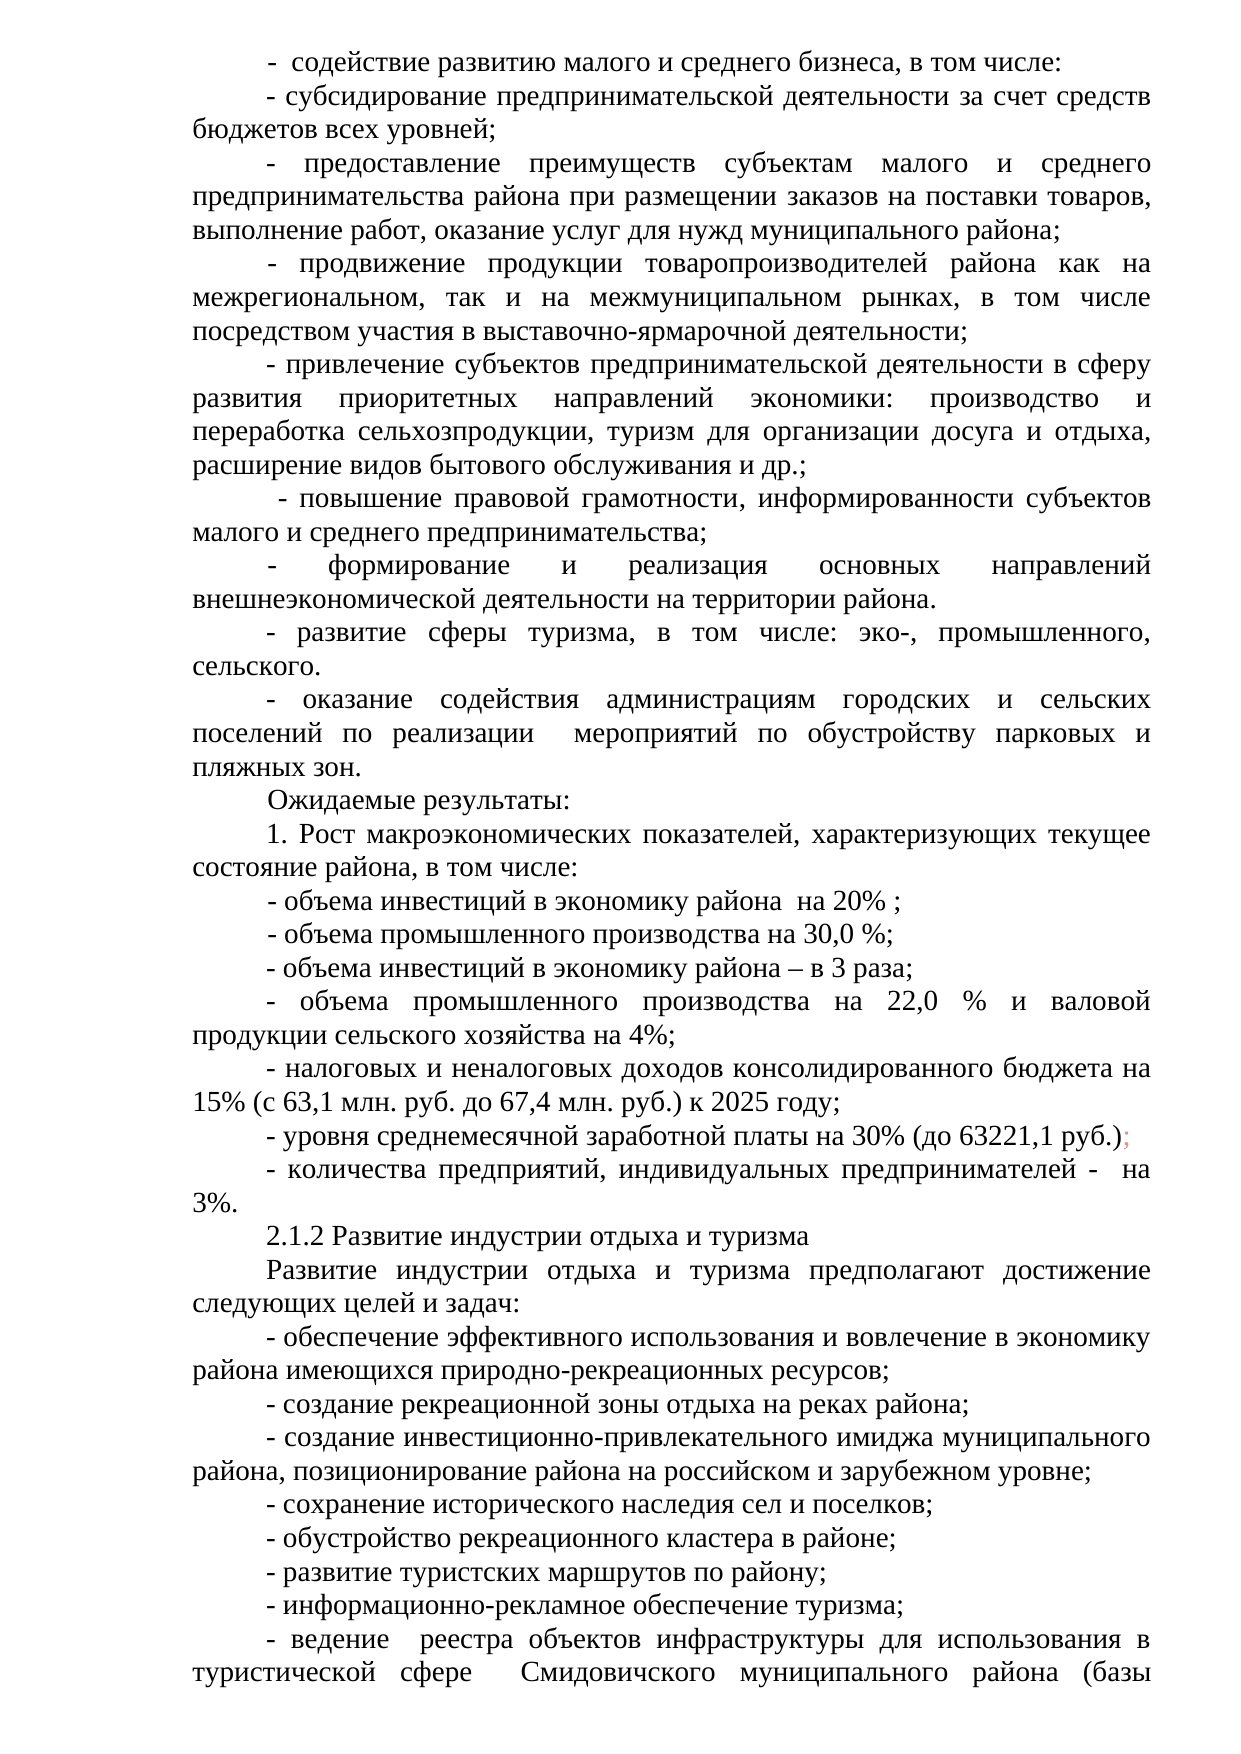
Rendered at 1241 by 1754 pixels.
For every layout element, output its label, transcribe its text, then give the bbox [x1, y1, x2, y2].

text - объема промышленного производства на 22,0 % и валовой продукции сельского хозяйства на 4%; [192, 983, 1152, 1051]
text - формирование и реализация основных направлений внешнеэкономической деятельности на территории района. [192, 547, 1152, 614]
text - продвижение продукции товаропроизводителей района как на межрегиональном, так и на межмуниципальном рынках, в том числе посредством участия в выставочно-ярмарочной деятельности; [192, 246, 1152, 346]
text - повышение правовой грамотности, информированности субъектов малого и среднего предпринимательства; [192, 480, 1152, 547]
text Ожидаемые результаты: [192, 782, 1152, 816]
text - объема инвестиций в экономику района – в 3 раза; [192, 950, 1152, 983]
text - привлечение субъектов предпринимательской деятельности в сферу развития приоритетных направлений экономики: производство и переработка сельхозпродукции, туризм для организации досуга и отдыха, расширение видов бытового обслуживания и др.; [192, 346, 1152, 480]
text - субсидирование предпринимательской деятельности за счет средств бюджетов всех уровней; [192, 78, 1152, 145]
text Развитие индустрии отдыха и туризма предполагают достижение следующих целей и задач: [192, 1252, 1152, 1319]
text - создание инвестиционно-привлекательного имиджа муниципального района, позиционирование района на российском и зарубежном уровне; [192, 1419, 1152, 1487]
text - содействие развитию малого и среднего бизнеса, в том числе: [192, 44, 1152, 78]
text - обеспечение эффективного использования и вовлечение в экономику района имеющихся природно-рекреационных ресурсов; [192, 1319, 1152, 1386]
text 1. Рост макроэкономических показателей, характеризующих текущее состояние района, в том числе: [192, 816, 1152, 883]
text - количества предприятий, индивидуальных предпринимателей - на 3%. [192, 1151, 1152, 1218]
text - объема промышленного производства на 30,0 %; [192, 916, 1152, 950]
text - создание рекреационной зоны отдыха на реках района; [192, 1386, 1152, 1419]
text - объема инвестиций в экономику района на 20% ; [192, 883, 1152, 916]
text - развитие сферы туризма, в том числе: эко-, промышленного, сельского. [192, 614, 1152, 682]
text - предоставление преимуществ субъектам малого и среднего предпринимательства района при размещении заказов на поставки товаров, выполнение работ, оказание услуг для нужд муниципального района; [192, 145, 1152, 246]
text - уровня среднемесячной заработной платы на 30% (до 63221,1 руб.); [192, 1118, 1152, 1151]
text - развитие туристских маршрутов по району; [192, 1554, 1152, 1587]
text - обустройство рекреационного кластера в районе; [192, 1520, 1152, 1554]
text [192, 1621, 1152, 1688]
text - информационно-рекламное обеспечение туризма; [192, 1587, 1152, 1621]
text - налоговых и неналоговых доходов консолидированного бюджета на 15% (с 63,1 млн. руб. до 67,4 млн. руб.) к 2025 году; [192, 1051, 1152, 1118]
text - сохранение исторического наследия сел и поселков; [192, 1487, 1152, 1520]
text - оказание содействия администрациям городских и сельских поселений по реализации мероприятий по обустройству парковых и пляжных зон. [192, 682, 1152, 782]
text 2.1.2 Развитие индустрии отдыха и туризма [192, 1218, 1152, 1252]
